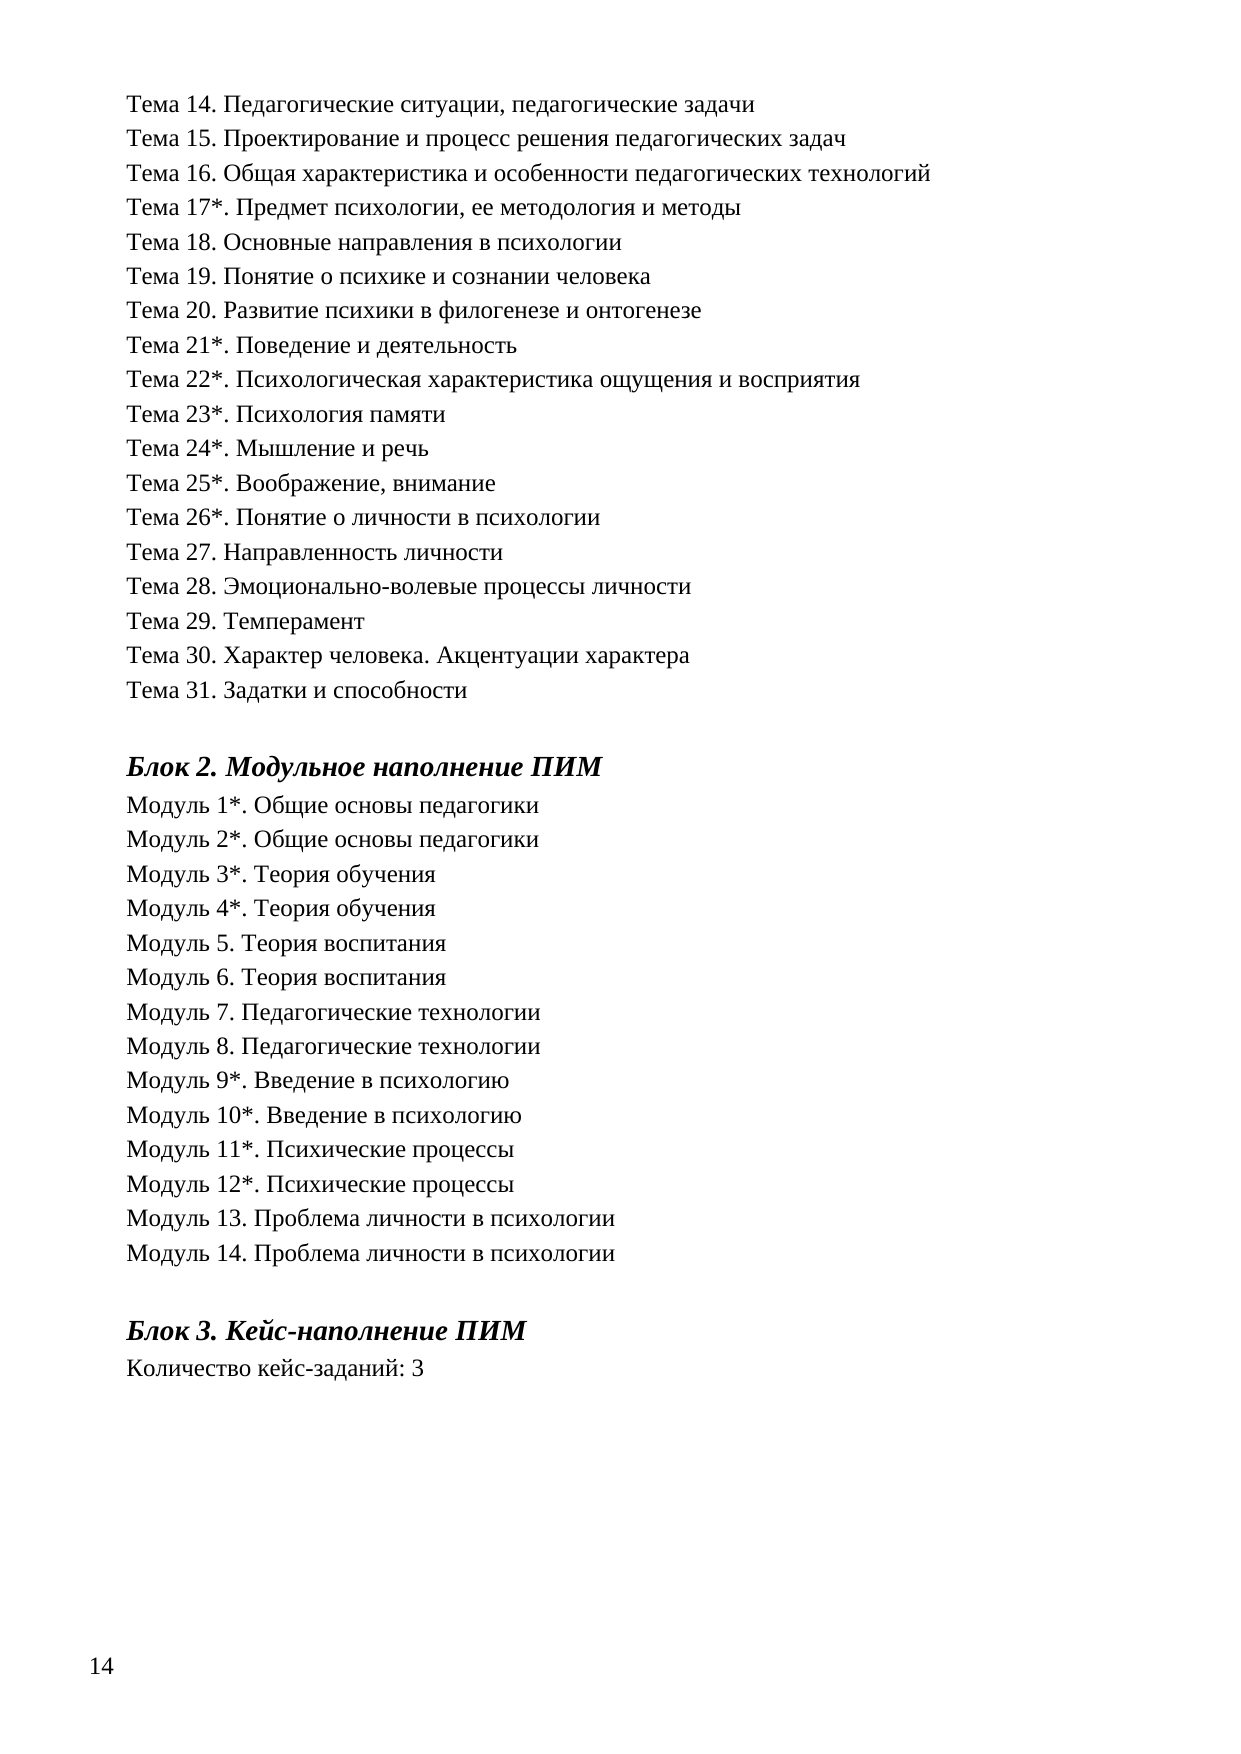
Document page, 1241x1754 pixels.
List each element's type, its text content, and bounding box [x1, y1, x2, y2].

text Тема 26*. Понятие о личности в психологии [126, 502, 1092, 531]
text Модуль 6. Теория воспитания [126, 962, 1092, 991]
text Тема 25*. Воображение, внимание [126, 468, 1092, 497]
text Модуль 7. Педагогические технологии [126, 997, 1092, 1025]
text Тема 20. Развитие психики в филогенезе и онтогенезе [126, 296, 1092, 324]
text Тема 27. Направленность личности [126, 537, 1092, 566]
text Блок 2. Модульное наполнение ПИМ [126, 749, 1092, 783]
text Тема 19. Понятие о психике и сознании человека [126, 261, 1092, 290]
text Модуль 3*. Теория обучения [126, 859, 1092, 887]
text Тема 14. Педагогические ситуации, педагогические задачи [126, 89, 1092, 117]
text Модуль 14. Проблема личности в психологии [126, 1238, 1092, 1267]
text Модуль 12*. Психические процессы [126, 1169, 1092, 1198]
text Тема 29. Темперамент [126, 606, 1092, 634]
text Модуль 5. Теория воспитания [126, 928, 1092, 956]
text Блок 3. Кейс-наполнение ПИМ [126, 1313, 1092, 1346]
text Модуль 2*. Общие основы педагогики [126, 824, 1092, 853]
text Тема 15. Проектирование и процесс решения педагогических задач [126, 123, 1092, 152]
text Тема 30. Характер человека. Акцентуации характера [126, 640, 1092, 669]
text Модуль 1*. Общие основы педагогики [126, 790, 1092, 818]
text Модуль 8. Педагогические технологии [126, 1031, 1092, 1060]
text Тема 31. Задатки и способности [126, 675, 1092, 703]
text Модуль 11*. Психические процессы [126, 1134, 1092, 1163]
text Тема 16. Общая характеристика и особенности педагогических технологий [126, 158, 1092, 186]
text Модуль 4*. Теория обучения [126, 893, 1092, 922]
text Тема 21*. Поведение и деятельность [126, 330, 1092, 359]
text Количество кейс-заданий: 3 [126, 1353, 1092, 1382]
text Модуль 13. Проблема личности в психологии [126, 1203, 1092, 1232]
text Тема 28. Эмоционально-волевые процессы личности [126, 571, 1092, 600]
text Тема 17*. Предмет психологии, ее методология и методы [126, 192, 1092, 221]
text Модуль 10*. Введение в психологию [126, 1100, 1092, 1129]
text Тема 23*. Психология памяти [126, 399, 1092, 428]
text Тема 22*. Психологическая характеристика ощущения и восприятия [126, 364, 1092, 393]
text Тема 18. Основные направления в психологии [126, 227, 1092, 255]
text Тема 24*. Мышление и речь [126, 433, 1092, 462]
text Модуль 9*. Введение в психологию [126, 1066, 1092, 1094]
